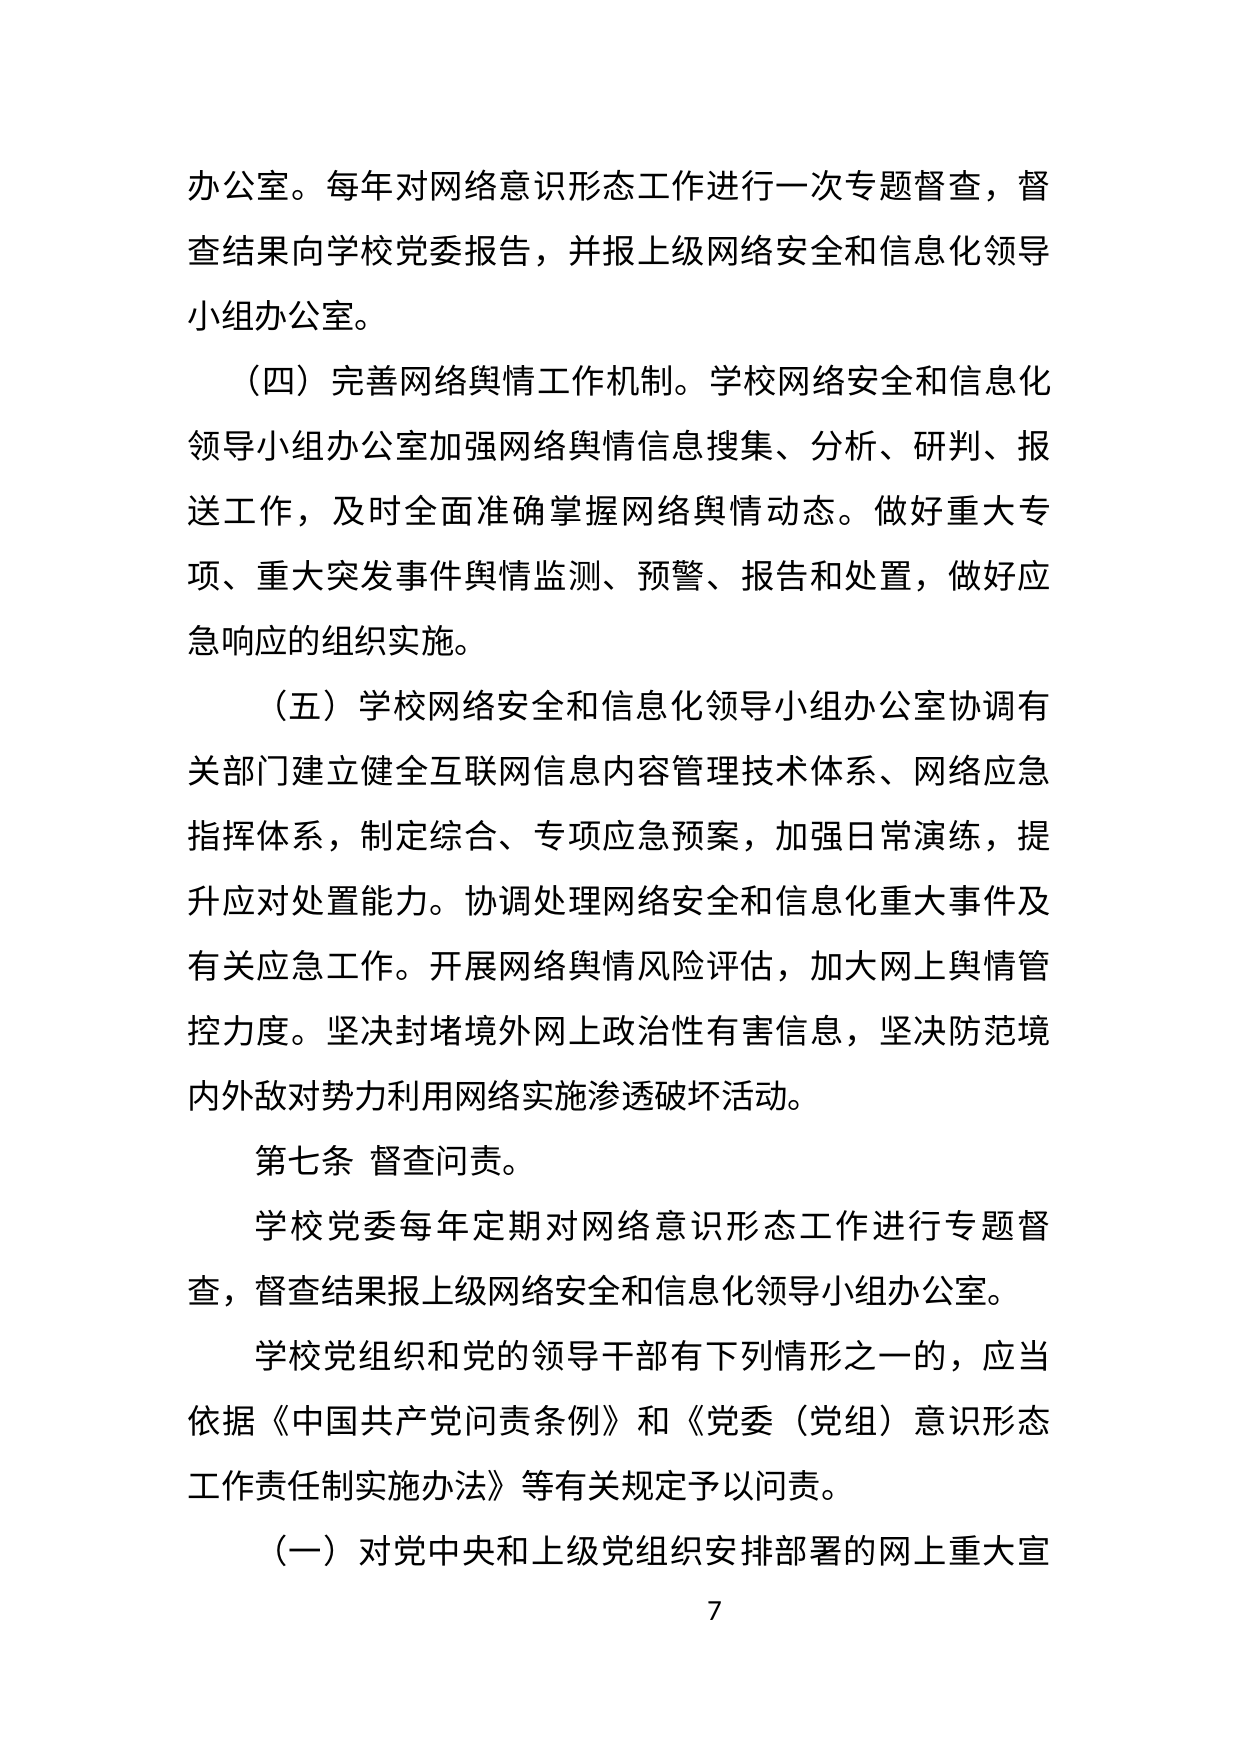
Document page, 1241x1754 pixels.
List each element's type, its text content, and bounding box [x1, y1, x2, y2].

text （五）学校网络安全和信息化领导小组办公室协调有关部门建立健全互联网信息内容管理技术体系、网络应急指挥体系，制定综合、专项应急预案，加强日常演练，提升应对处置能力。协调处理网络安全和信息化重大事件及有关应急工作。开展网络舆情风险评估，加大网上舆情管控力度。坚决封堵境外网上政治性有害信息，坚决防范境内外敌对势力利用网络实施渗透破坏活动。 [187, 672, 1053, 1127]
text 学校党组织和党的领导干部有下列情形之一的，应当依据《中国共产党问责条例》和《党委（党组）意识形态工作责任制实施办法》等有关规定予以问责。 [187, 1322, 1053, 1517]
text 学校党委每年定期对网络意识形态工作进行专题督查，督查结果报上级网络安全和信息化领导小组办公室。 [187, 1192, 1053, 1322]
text 第七条 督查问责。 [187, 1127, 1053, 1192]
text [187, 1517, 1053, 1582]
text （四）完善网络舆情工作机制。学校网络安全和信息化领导小组办公室加强网络舆情信息搜集、分析、研判、报送工作，及时全面准确掌握网络舆情动态。做好重大专项、重大突发事件舆情监测、预警、报告和处置，做好应急响应的组织实施。 [187, 347, 1053, 672]
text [187, 152, 1053, 347]
